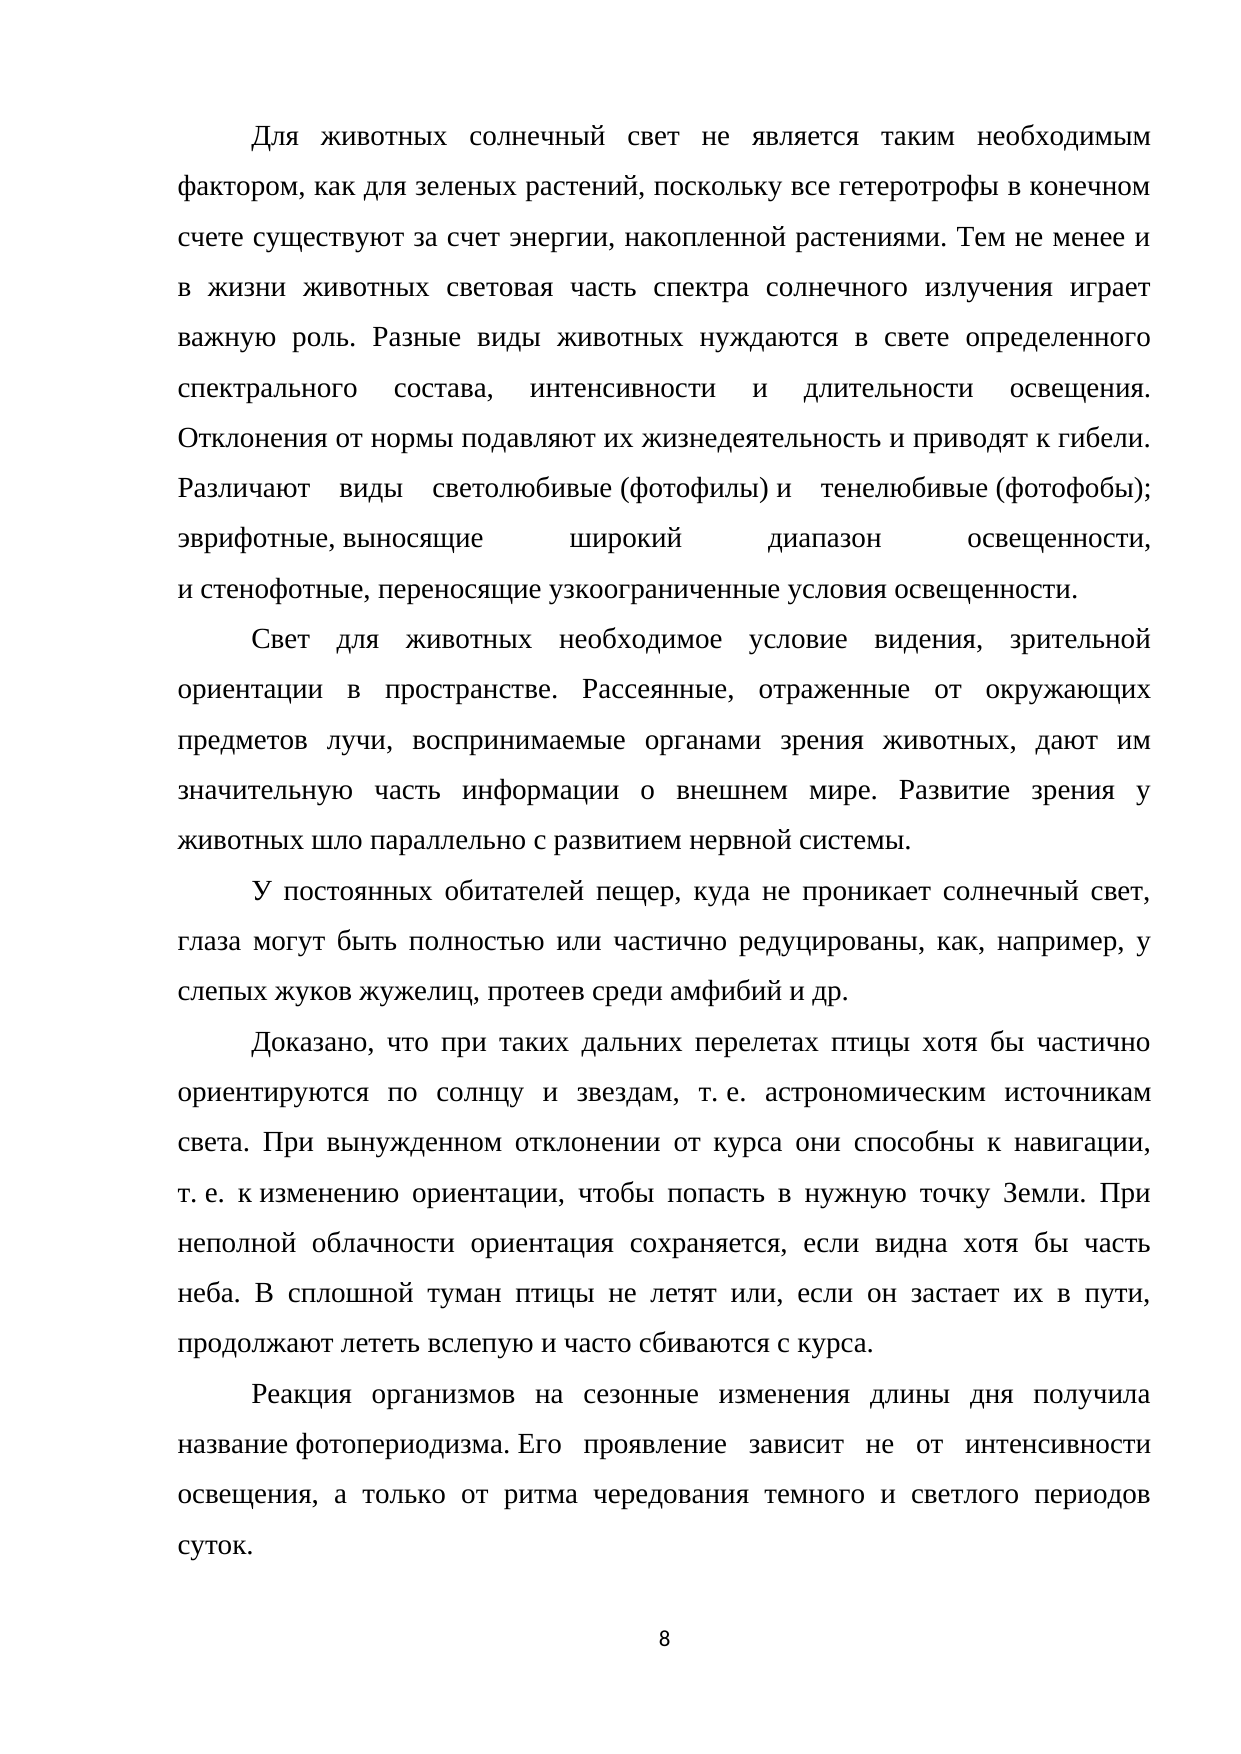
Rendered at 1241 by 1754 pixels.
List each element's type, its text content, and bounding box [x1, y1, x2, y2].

text Для животных солнечный свет не является таким необходимым фактором, как для зеленых растений, поскольку все гетеротрофы в конечном счете существуют за счет энергии, накопленной растениями. Тем не менее и в жизни животных световая часть спектра солнечного излучения играет важную роль. Разные виды животных нуждаются в свете определенного спектрального состава, интенсивности и длительности освещения. Отклонения от нормы подавляют их жизнедеятельность и приводят к гибели. Различают виды светолюбивые (фотофилы) и тенелюбивые (фотофобы); эврифотные, выносящие широкий диапазон освещенности, и стенофотные, переносящие узкоограниченные условия освещенности. [177, 118, 1152, 604]
text Доказано, что при таких дальних перелетах птицы хотя бы частично ориентируются по солнцу и звездам, т. е. астрономическим источникам света. При вынужденном отклонении от курса они способны к навигации, т. е. к изменению ориентации, чтобы попасть в нужную точку Земли. При неполной облачности ориентация сохраняется, если видна хотя бы часть неба. В сплошной туман птицы не летят или, если он застает их в пути, продолжают лететь вслепую и часто сбиваются с курса. [177, 1024, 1152, 1359]
text Свет для животных необходимое условие видения, зрительной ориентации в пространстве. Рассеянные, отраженные от окружающих предметов лучи, воспринимаемые органами зрения животных, дают им значительную часть информации о внешнем мире. Развитие зрения у животных шло параллельно с развитием нервной системы. [177, 621, 1152, 856]
text У постоянных обитателей пещер, куда не проникает солнечный свет, глаза могут быть полностью или частично редуцированы, как, например, у слепых жуков жужелиц, протеев среди амфибий и др. [177, 873, 1152, 1007]
text Реакция организмов на сезонные изменения длины дня получила название фотопериодизма. Его проявление зависит не от интенсивности освещения, а только от ритма чередования темного и светлого периодов суток. [177, 1376, 1152, 1560]
